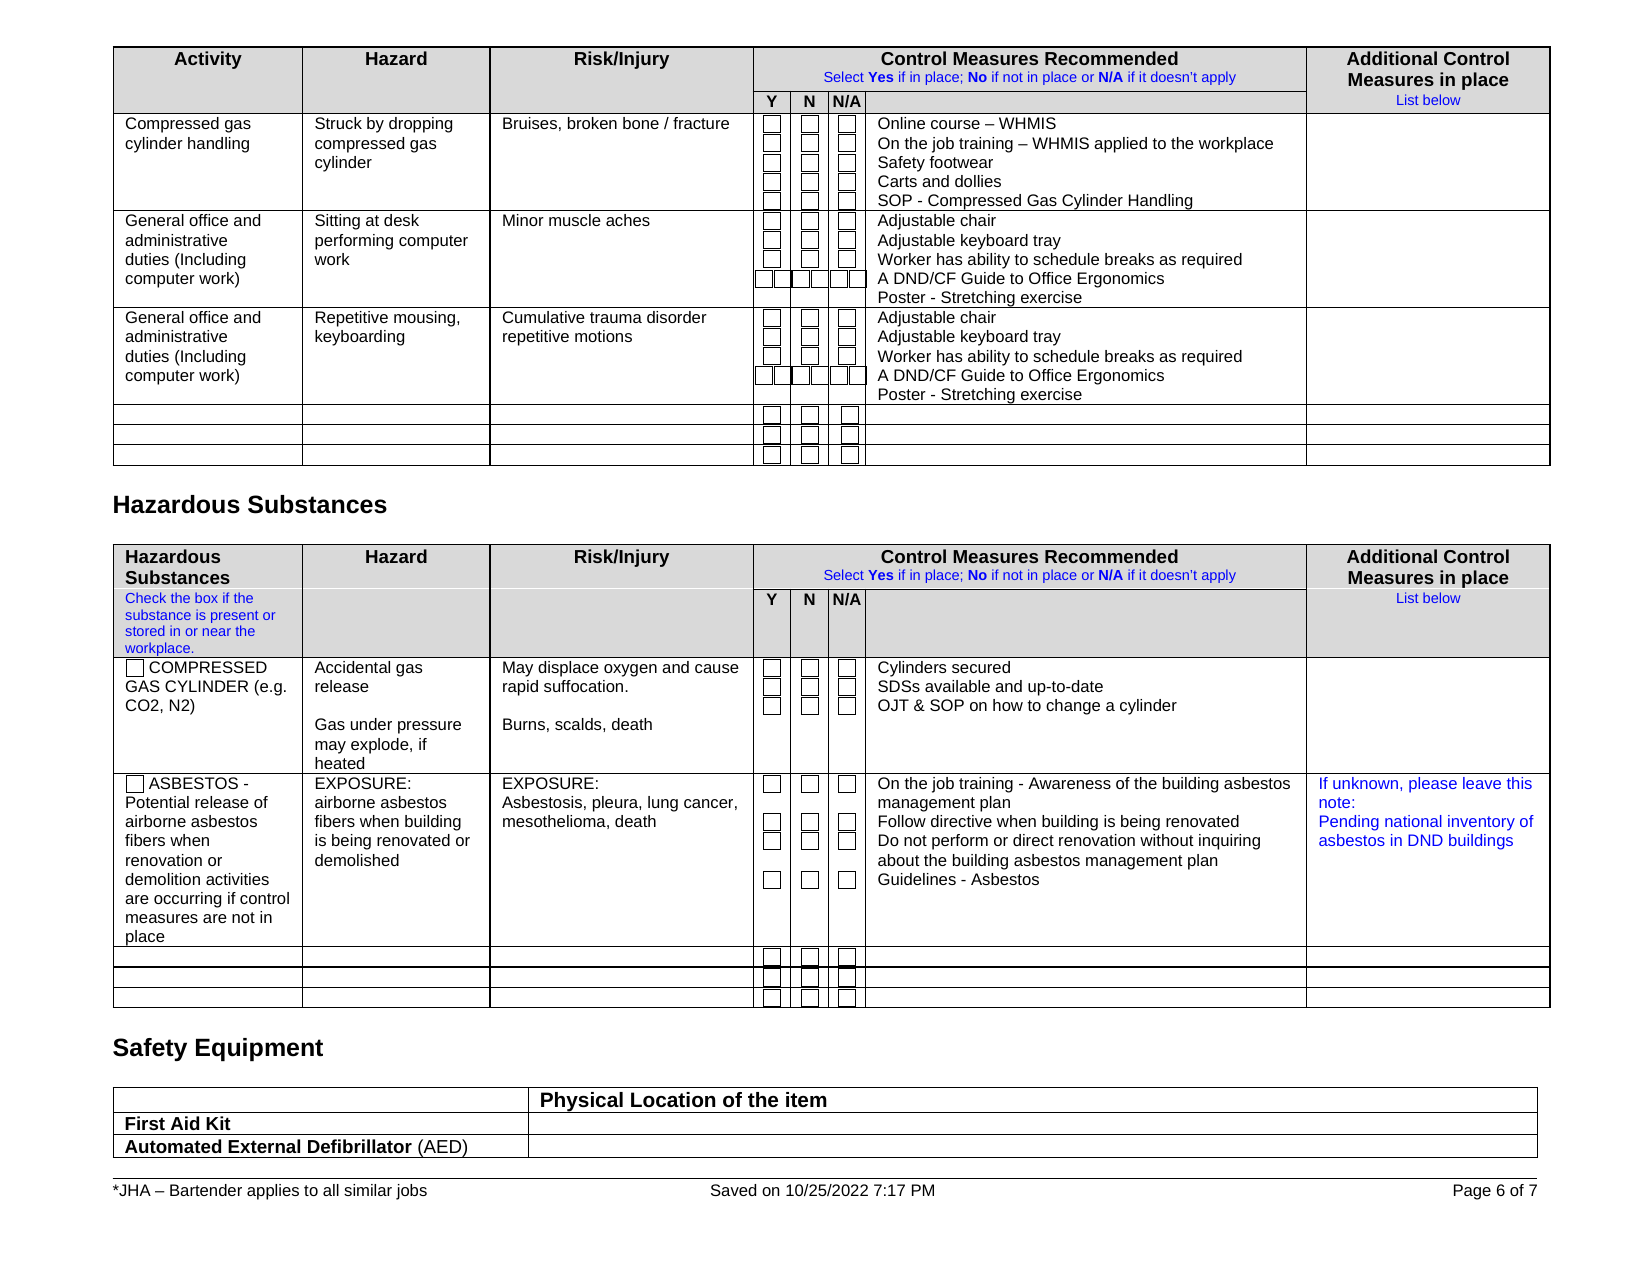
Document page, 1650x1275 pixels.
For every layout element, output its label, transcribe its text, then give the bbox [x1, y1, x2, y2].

table_cell EXPOSURE: airborne asbestos fibers when building is being renovated or demolished [303, 774, 489, 946]
table_cell [114, 988, 302, 1007]
table_cell [1307, 211, 1549, 307]
table_cell [839, 969, 855, 986]
table_cell [791, 308, 828, 404]
table_cell [491, 947, 753, 966]
table_cell [303, 425, 489, 444]
table_cell [866, 92, 1306, 113]
table_cell If unknown, please leave this note: Pending national inventory of asbestos in DND buildings [1307, 774, 1549, 946]
table_cell COMPRESSED Gas Cylinder (e.g. Co2, N2) [114, 658, 302, 773]
table_cell Sitting at desk performing computer work [303, 211, 489, 307]
table_cell [829, 114, 865, 210]
table_cell [491, 988, 753, 1007]
table_cell [856, 968, 865, 987]
table_cell [791, 114, 828, 210]
table_cell [802, 969, 818, 986]
table_cell Check the box if the substance is present or stored in or near the workplace. [114, 589, 302, 657]
table_cell [829, 658, 865, 773]
table_header Activity [114, 48, 302, 91]
table_cell [819, 968, 828, 987]
table_cell [303, 91, 489, 113]
table_cell [866, 590, 1306, 657]
table_cell [754, 114, 790, 210]
table_cell [791, 211, 828, 307]
table_cell List below [1307, 589, 1549, 657]
table_cell [754, 968, 763, 987]
text Safety Equipment [112, 1033, 1537, 1062]
table_cell [829, 211, 865, 307]
table_cell [1307, 445, 1549, 464]
table_cell [1307, 425, 1549, 444]
table_cell [754, 658, 790, 773]
table_cell Repetitive mousing, keyboarding [303, 308, 489, 404]
table_header Risk/Injury [491, 48, 753, 91]
table_cell Cylinders secured SDSs available and up-to-date OJT & SOP on how to change a cylinder [866, 658, 1306, 773]
table_cell [114, 445, 302, 464]
table_cell [754, 405, 790, 424]
table_cell [829, 988, 865, 1007]
table_cell First Aid Kit [114, 1113, 528, 1134]
table_cell [764, 969, 780, 986]
table_cell Y [754, 590, 790, 657]
table_header Hazardous Substances [114, 545, 302, 588]
table_cell [491, 445, 753, 464]
table_cell Bruises, broken bone / fracture [491, 114, 753, 210]
table_cell General office and administrative duties (Including computer work) [114, 308, 302, 404]
table_cell [829, 405, 865, 424]
table_cell [754, 425, 790, 444]
table_cell General office and administrative duties (Including computer work) [114, 211, 302, 307]
table_cell Automated External Defibrillator (AED) [114, 1135, 528, 1157]
table_cell Accidental gas release Gas under pressure may explode, if heated [303, 658, 489, 773]
table_cell [829, 445, 865, 464]
table_cell [754, 947, 790, 966]
table_cell ASBESTOS - Potential release of airborne asbestos fibers when renovation or demolition activities are occurring if control measures are not in place [114, 774, 302, 946]
table_cell Adjustable chair Adjustable keyboard tray Worker has ability to schedule breaks as required A DND/CF Guide to Office Ergonomics Poster - Stretching exercise [866, 308, 1306, 404]
table_header [114, 1088, 528, 1112]
table_cell [1307, 658, 1549, 773]
table_cell [754, 774, 790, 946]
table_cell [529, 1135, 1537, 1157]
table_cell On the job training - Awareness of the building asbestos management plan Follow directive when building is being renovated Do not perform or direct renovation without inquiring about the building asbestos management plan Guidelines - Asbestos [866, 774, 1306, 946]
table_cell N/A [829, 92, 865, 113]
table_cell [754, 988, 790, 1007]
table_cell [1307, 405, 1549, 424]
table_cell [529, 1113, 1537, 1134]
table_cell [303, 947, 489, 966]
table_cell [114, 947, 302, 966]
table_cell [303, 968, 489, 987]
table_cell [866, 445, 1306, 464]
table_cell N/A [829, 590, 865, 657]
table_cell [829, 425, 865, 444]
table_cell Adjustable chair Adjustable keyboard tray Worker has ability to schedule breaks as required A DND/CF Guide to Office Ergonomics Poster - Stretching exercise [866, 211, 1306, 307]
table_cell [491, 405, 753, 424]
table_cell Minor muscle aches [491, 211, 753, 307]
table_cell [791, 774, 828, 946]
text Hazardous Substances [112, 491, 1537, 519]
table_cell [1307, 968, 1549, 987]
table_cell [829, 308, 865, 404]
table_cell [791, 658, 828, 773]
table_header Risk/Injury [491, 545, 753, 588]
table_cell N [791, 92, 828, 113]
table_cell Compressed gas cylinder handling [114, 114, 302, 210]
table_cell May displace oxygen and cause rapid suffocation. Burns, scalds, death [491, 658, 753, 773]
table_header Additional Control Measures in place [1307, 545, 1549, 588]
table_cell [754, 445, 790, 464]
table_cell [754, 308, 790, 404]
table_cell N [791, 590, 828, 657]
table_cell [754, 211, 790, 307]
table_cell [1307, 988, 1549, 1007]
table_cell [1307, 308, 1549, 404]
table_cell [1307, 114, 1549, 210]
table_cell [114, 91, 302, 113]
table_cell [829, 774, 865, 946]
table_cell [1307, 947, 1549, 966]
table_cell [781, 968, 790, 987]
table_cell Y [754, 92, 790, 113]
table_cell [829, 968, 838, 987]
table_cell [866, 988, 1306, 1007]
table_cell [866, 405, 1306, 424]
table_header Hazard [303, 545, 489, 588]
table_cell [303, 589, 489, 657]
table_cell EXPOSURE: Asbestosis, pleura, lung cancer, mesothelioma, death [491, 774, 753, 946]
table_header Control Measures Recommended Select Yes if in place; No if not in place or N/A if it doesn’t apply [754, 48, 1306, 91]
table_cell [791, 405, 828, 424]
table_cell [114, 968, 302, 987]
table_cell [791, 968, 801, 987]
table_cell [791, 425, 828, 444]
table_cell [491, 91, 753, 113]
table_header Hazard [303, 48, 489, 91]
table_cell [491, 589, 753, 657]
table_cell Cumulative trauma disorder repetitive motions [491, 308, 753, 404]
table_header Physical Location of the item [529, 1088, 1537, 1112]
table_cell [791, 445, 828, 464]
table_cell [491, 968, 753, 987]
table_cell [114, 405, 302, 424]
table_cell [791, 988, 828, 1007]
table_cell [303, 988, 489, 1007]
table_header Additional Control Measures in place [1307, 48, 1549, 91]
table_cell [791, 947, 828, 966]
table_cell [866, 968, 1306, 987]
table_cell [303, 405, 489, 424]
table_cell List below [1307, 91, 1549, 113]
table_cell [303, 445, 489, 464]
table_cell [491, 425, 753, 444]
table_cell [829, 947, 865, 966]
table_cell [866, 425, 1306, 444]
table_cell [866, 947, 1306, 966]
table_cell Online course – WHMIS On the job training – WHMIS applied to the workplace Safety footwear Carts and dollies SOP - Compressed Gas Cylinder Handling [866, 114, 1306, 210]
table_cell Struck by dropping compressed gas cylinder [303, 114, 489, 210]
table_cell [114, 425, 302, 444]
table_header Control Measures Recommended Select Yes if in place; No if not in place or N/A if it doesn’t apply [754, 545, 1306, 588]
